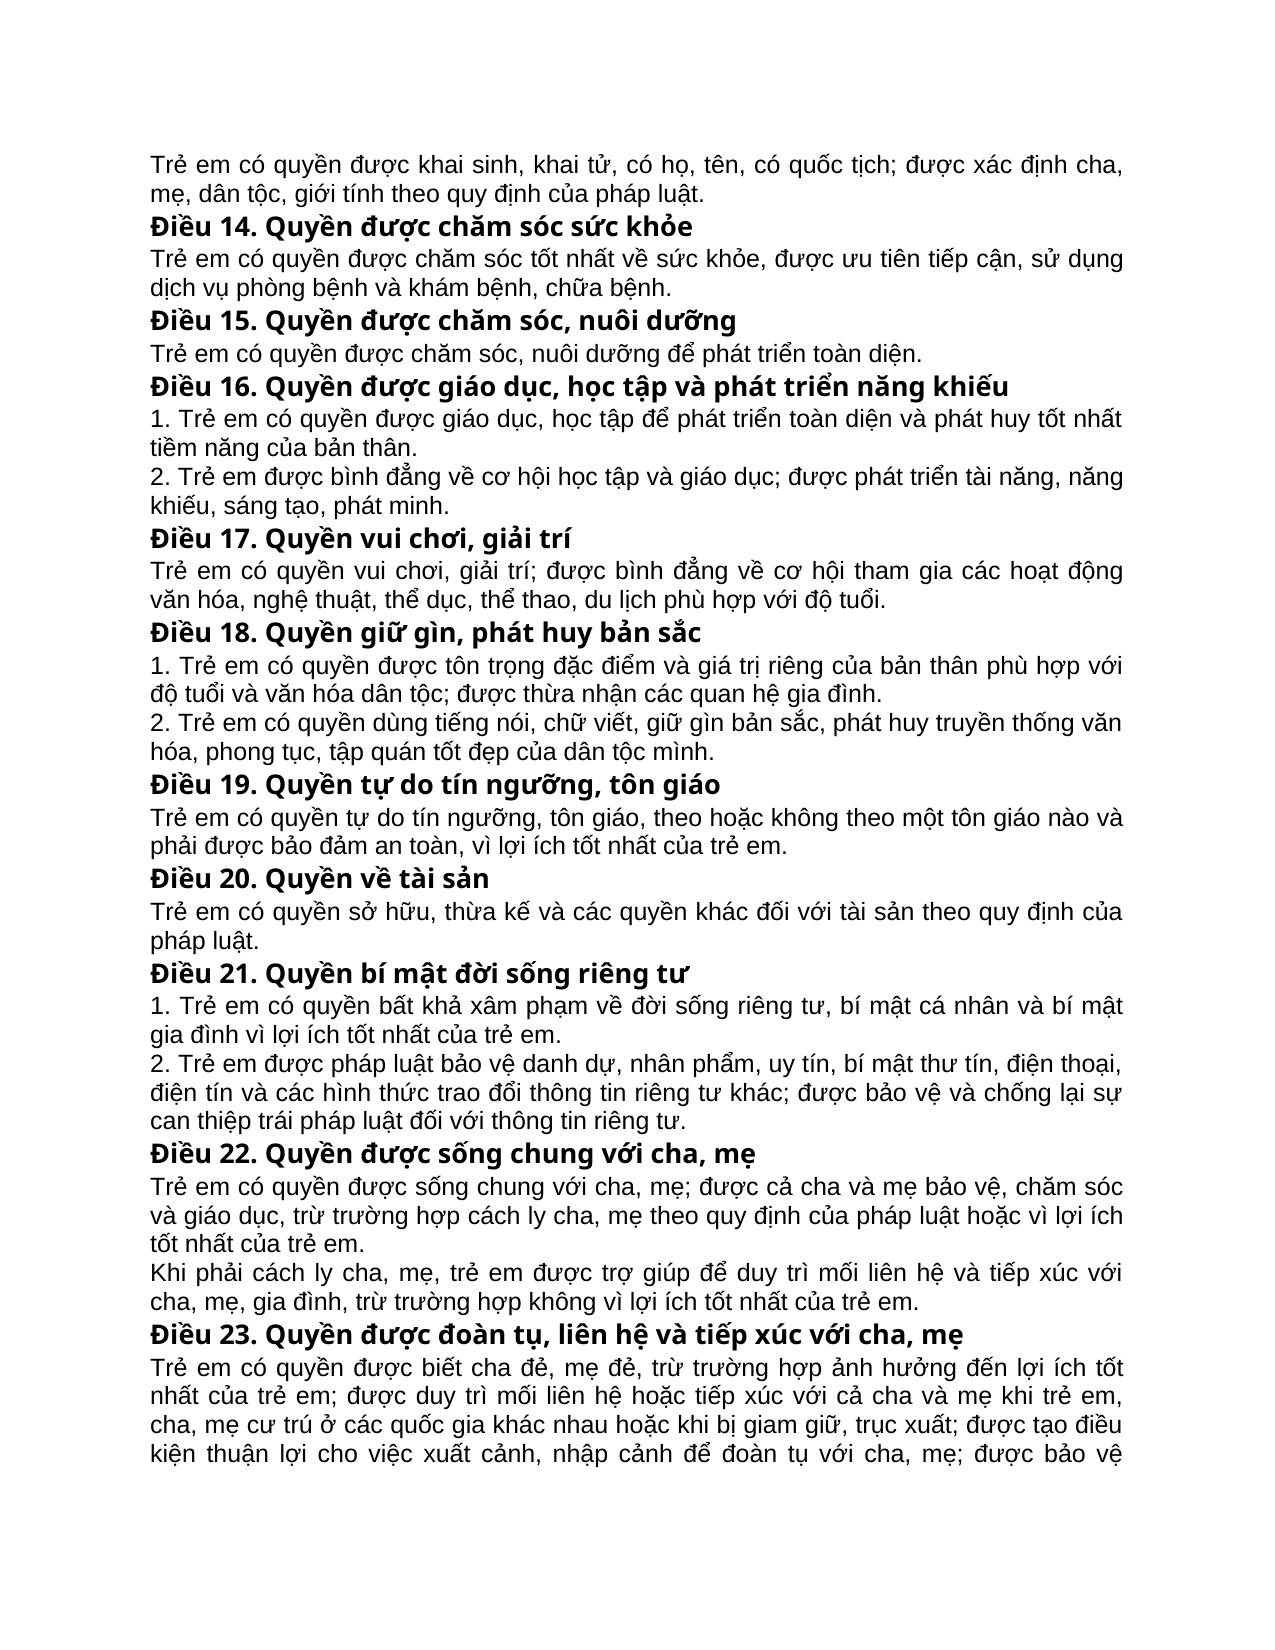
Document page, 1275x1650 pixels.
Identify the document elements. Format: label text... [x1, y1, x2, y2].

text Trẻ em có quyền được sống chung với cha, mẹ; được cả cha và mẹ bảo vệ, chăm sóc và giáo dục, trừ trường hợp cách ly cha, mẹ theo quy định của pháp luật hoặc vì lợi ích tốt nhất của trẻ em. [150, 1172, 1125, 1258]
text 1. Trẻ em có quyền được tôn trọng đặc điểm và giá trị riêng của bản thân phù hợp với độ tuổi và văn hóa dân tộc; được thừa nhận các quan hệ gia đình. [150, 651, 1125, 708]
text Trẻ em có quyền tự do tín ngưỡng, tôn giáo, theo hoặc không theo một tôn giáo nào và phải được bảo đảm an toàn, vì lợi ích tốt nhất của trẻ em. [150, 802, 1125, 860]
text Điều 20. Quyền về tài sản [150, 860, 1125, 897]
text 2. Trẻ em có quyền dùng tiếng nói, chữ viết, giữ gìn bản sắc, phát huy truyền thống văn hóa, phong tục, tập quán tốt đẹp của dân tộc mình. [150, 708, 1125, 766]
text Điều 15. Quyền được chăm sóc, nuôi dưỡng [150, 302, 1125, 339]
text Điều 21. Quyền bí mật đời sống riêng tư [150, 954, 1125, 991]
text Điều 16. Quyền được giáo dục, học tập và phát triển năng khiếu [150, 367, 1125, 404]
text Điều 18. Quyền giữ gìn, phát huy bản sắc [150, 614, 1125, 651]
text Trẻ em có quyền được chăm sóc, nuôi dưỡng để phát triển toàn diện. [150, 339, 1125, 367]
text Trẻ em có quyền sở hữu, thừa kế và các quyền khác đối với tài sản theo quy định của pháp luật. [150, 897, 1125, 954]
text Trẻ em có quyền vui chơi, giải trí; được bình đẳng về cơ hội tham gia các hoạt động văn hóa, nghệ thuật, thể dục, thể thao, du lịch phù hợp với độ tuổi. [150, 556, 1125, 614]
text Điều 22. Quyền được sống chung với cha, mẹ [150, 1135, 1125, 1172]
text Điều 14. Quyền được chăm sóc sức khỏe [150, 207, 1125, 244]
text 1. Trẻ em có quyền được giáo dục, học tập để phát triển toàn diện và phát huy tốt nhất tiềm năng của bản thân. [150, 404, 1125, 462]
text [150, 1352, 1125, 1467]
text Trẻ em có quyền được khai sinh, khai tử, có họ, tên, có quốc tịch; được xác định cha, mẹ, dân tộc, giới tính theo quy định của pháp luật. [150, 150, 1125, 207]
text 1. Trẻ em có quyền bất khả xâm phạm về đời sống riêng tư, bí mật cá nhân và bí mật gia đình vì lợi ích tốt nhất của trẻ em. [150, 991, 1125, 1049]
text Điều 23. Quyền được đoàn tụ, liên hệ và tiếp xúc với cha, mẹ [150, 1316, 1125, 1352]
text 2. Trẻ em được bình đẳng về cơ hội học tập và giáo dục; được phát triển tài năng, năng khiếu, sáng tạo, phát minh. [150, 462, 1125, 519]
text Khi phải cách ly cha, mẹ, trẻ em được trợ giúp để duy trì mối liên hệ và tiếp xúc với cha, mẹ, gia đình, trừ trường hợp không vì lợi ích tốt nhất của trẻ em. [150, 1258, 1125, 1316]
text Điều 17. Quyền vui chơi, giải trí [150, 519, 1125, 556]
text Điều 19. Quyền tự do tín ngưỡng, tôn giáo [150, 766, 1125, 802]
text Trẻ em có quyền được chăm sóc tốt nhất về sức khỏe, được ưu tiên tiếp cận, sử dụng dịch vụ phòng bệnh và khám bệnh, chữa bệnh. [150, 244, 1125, 302]
text 2. Trẻ em được pháp luật bảo vệ danh dự, nhân phẩm, uy tín, bí mật thư tín, điện thoại, điện tín và các hình thức trao đổi thông tin riêng tư khác; được bảo vệ và chống lại sự can thiệp trái pháp luật đối với thông tin riêng tư. [150, 1049, 1125, 1135]
